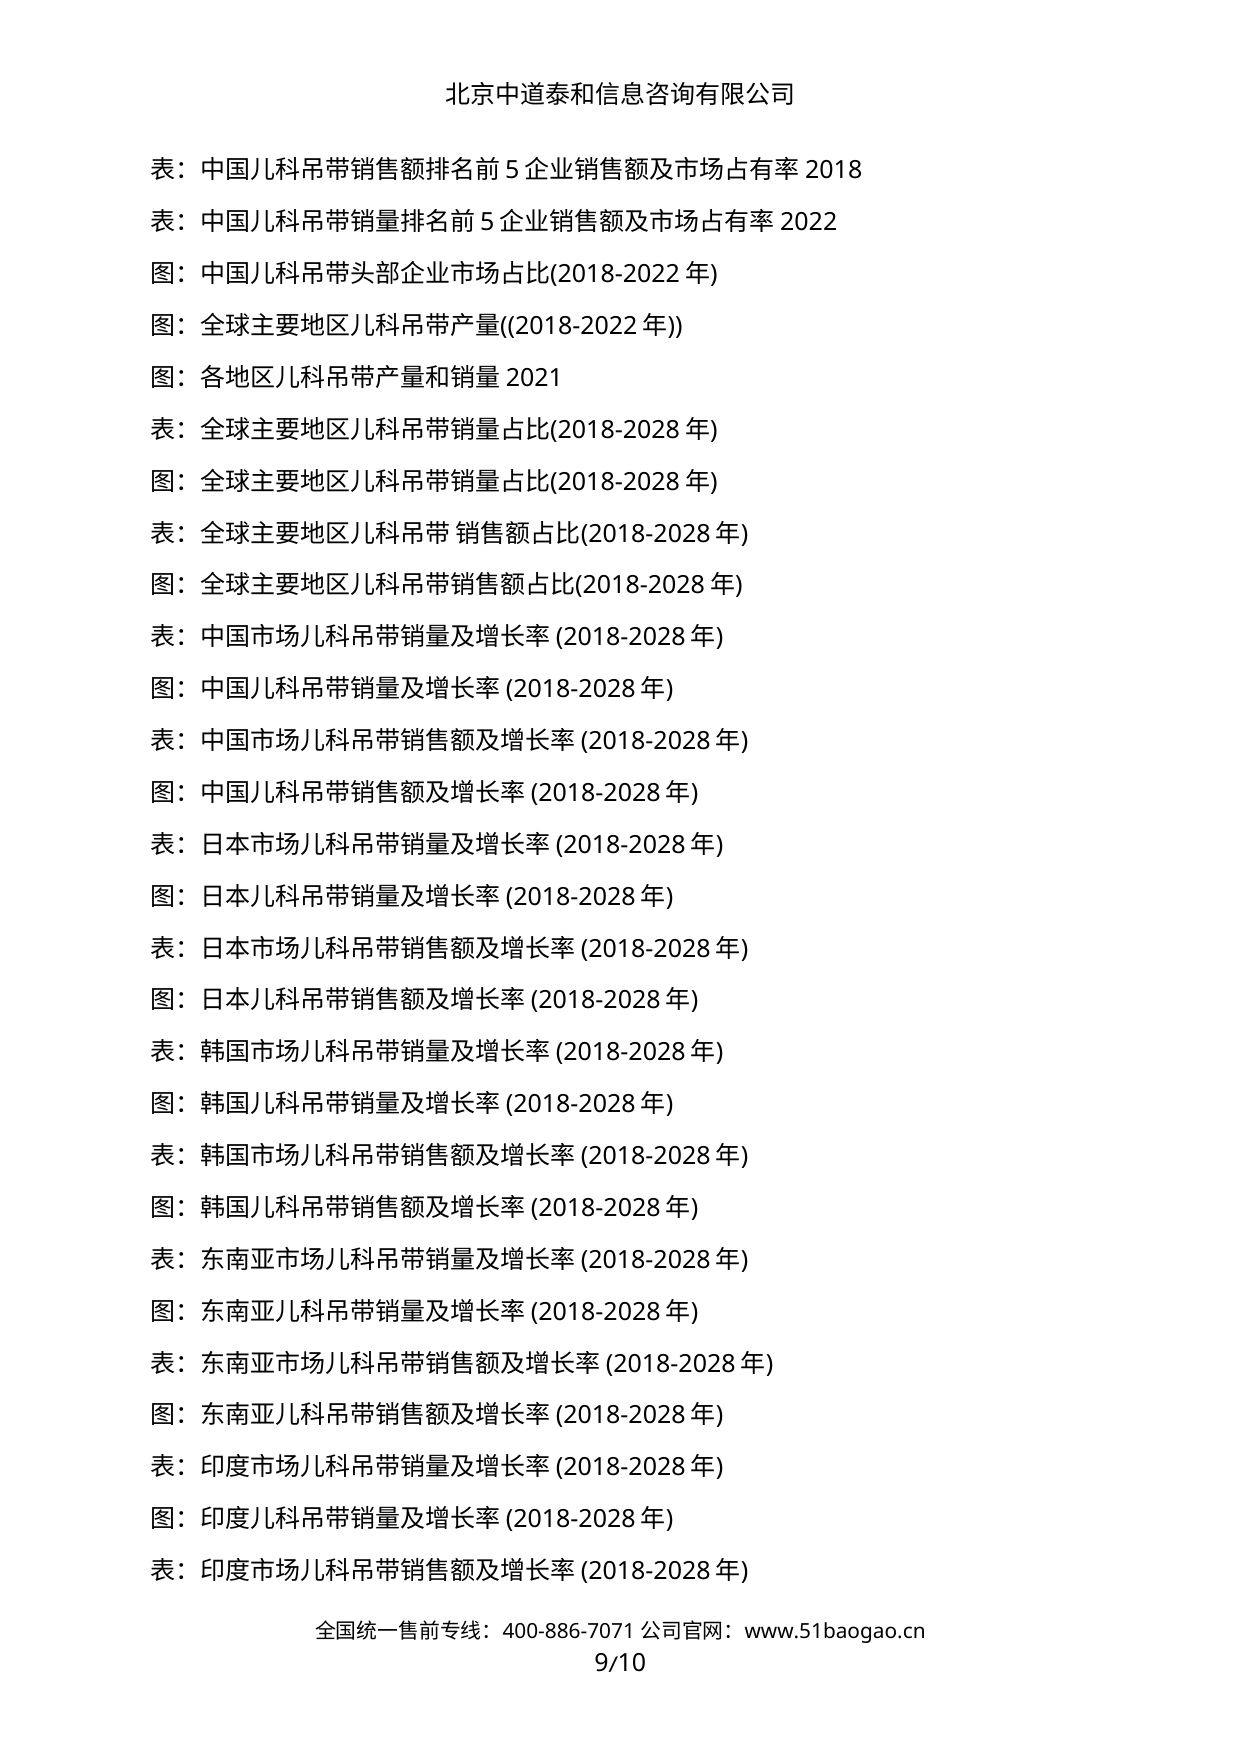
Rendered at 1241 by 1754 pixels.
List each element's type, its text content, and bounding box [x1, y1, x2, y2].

text 图：全球主要地区儿科吊带产量((2018-2022年)) [150, 306, 1090, 342]
text 表：中国市场儿科吊带销售额及增长率 (2018-2028年) [150, 721, 1090, 757]
text 图：各地区儿科吊带产量和销量 2021 [150, 357, 1090, 394]
text 表：日本市场儿科吊带销售额及增长率 (2018-2028年) [150, 928, 1090, 964]
text 图：东南亚儿科吊带销量及增长率 (2018-2028年) [150, 1291, 1090, 1327]
text 表：中国市场儿科吊带销量及增长率 (2018-2028年) [150, 617, 1090, 653]
text 图：日本儿科吊带销量及增长率 (2018-2028年) [150, 876, 1090, 912]
text 表：日本市场儿科吊带销量及增长率 (2018-2028年) [150, 824, 1090, 861]
text 图：中国儿科吊带销量及增长率 (2018-2028年) [150, 669, 1090, 705]
text 表：印度市场儿科吊带销量及增长率 (2018-2028年) [150, 1447, 1090, 1483]
text 图：中国儿科吊带头部企业市场占比(2018-2022年) [150, 254, 1090, 290]
text 表：东南亚市场儿科吊带销量及增长率 (2018-2028年) [150, 1239, 1090, 1276]
text 图：中国儿科吊带销售额及增长率 (2018-2028年) [150, 772, 1090, 809]
text 图：韩国儿科吊带销量及增长率 (2018-2028年) [150, 1084, 1090, 1120]
text 表：中国儿科吊带销售额排名前5企业销售额及市场占有率 2018 [150, 150, 1090, 186]
text 图：日本儿科吊带销售额及增长率 (2018-2028年) [150, 980, 1090, 1016]
text 表：印度市场儿科吊带销售额及增长率 (2018-2028年) [150, 1551, 1090, 1587]
text 表：韩国市场儿科吊带销售额及增长率 (2018-2028年) [150, 1136, 1090, 1172]
text 图：印度儿科吊带销量及增长率 (2018-2028年) [150, 1499, 1090, 1535]
text 表：韩国市场儿科吊带销量及增长率 (2018-2028年) [150, 1032, 1090, 1068]
text 表：全球主要地区儿科吊带销量占比(2018-2028年) [150, 409, 1090, 446]
text 表：全球主要地区儿科吊带 销售额占比(2018-2028年) [150, 513, 1090, 549]
text 图：韩国儿科吊带销售额及增长率 (2018-2028年) [150, 1187, 1090, 1224]
text 图：东南亚儿科吊带销售额及增长率 (2018-2028年) [150, 1395, 1090, 1431]
text 图：全球主要地区儿科吊带销量占比(2018-2028年) [150, 461, 1090, 497]
text 图：全球主要地区儿科吊带销售额占比(2018-2028年) [150, 565, 1090, 601]
text 表：东南亚市场儿科吊带销售额及增长率 (2018-2028年) [150, 1343, 1090, 1379]
text 表：中国儿科吊带销量排名前5企业销售额及市场占有率 2022 [150, 202, 1090, 238]
